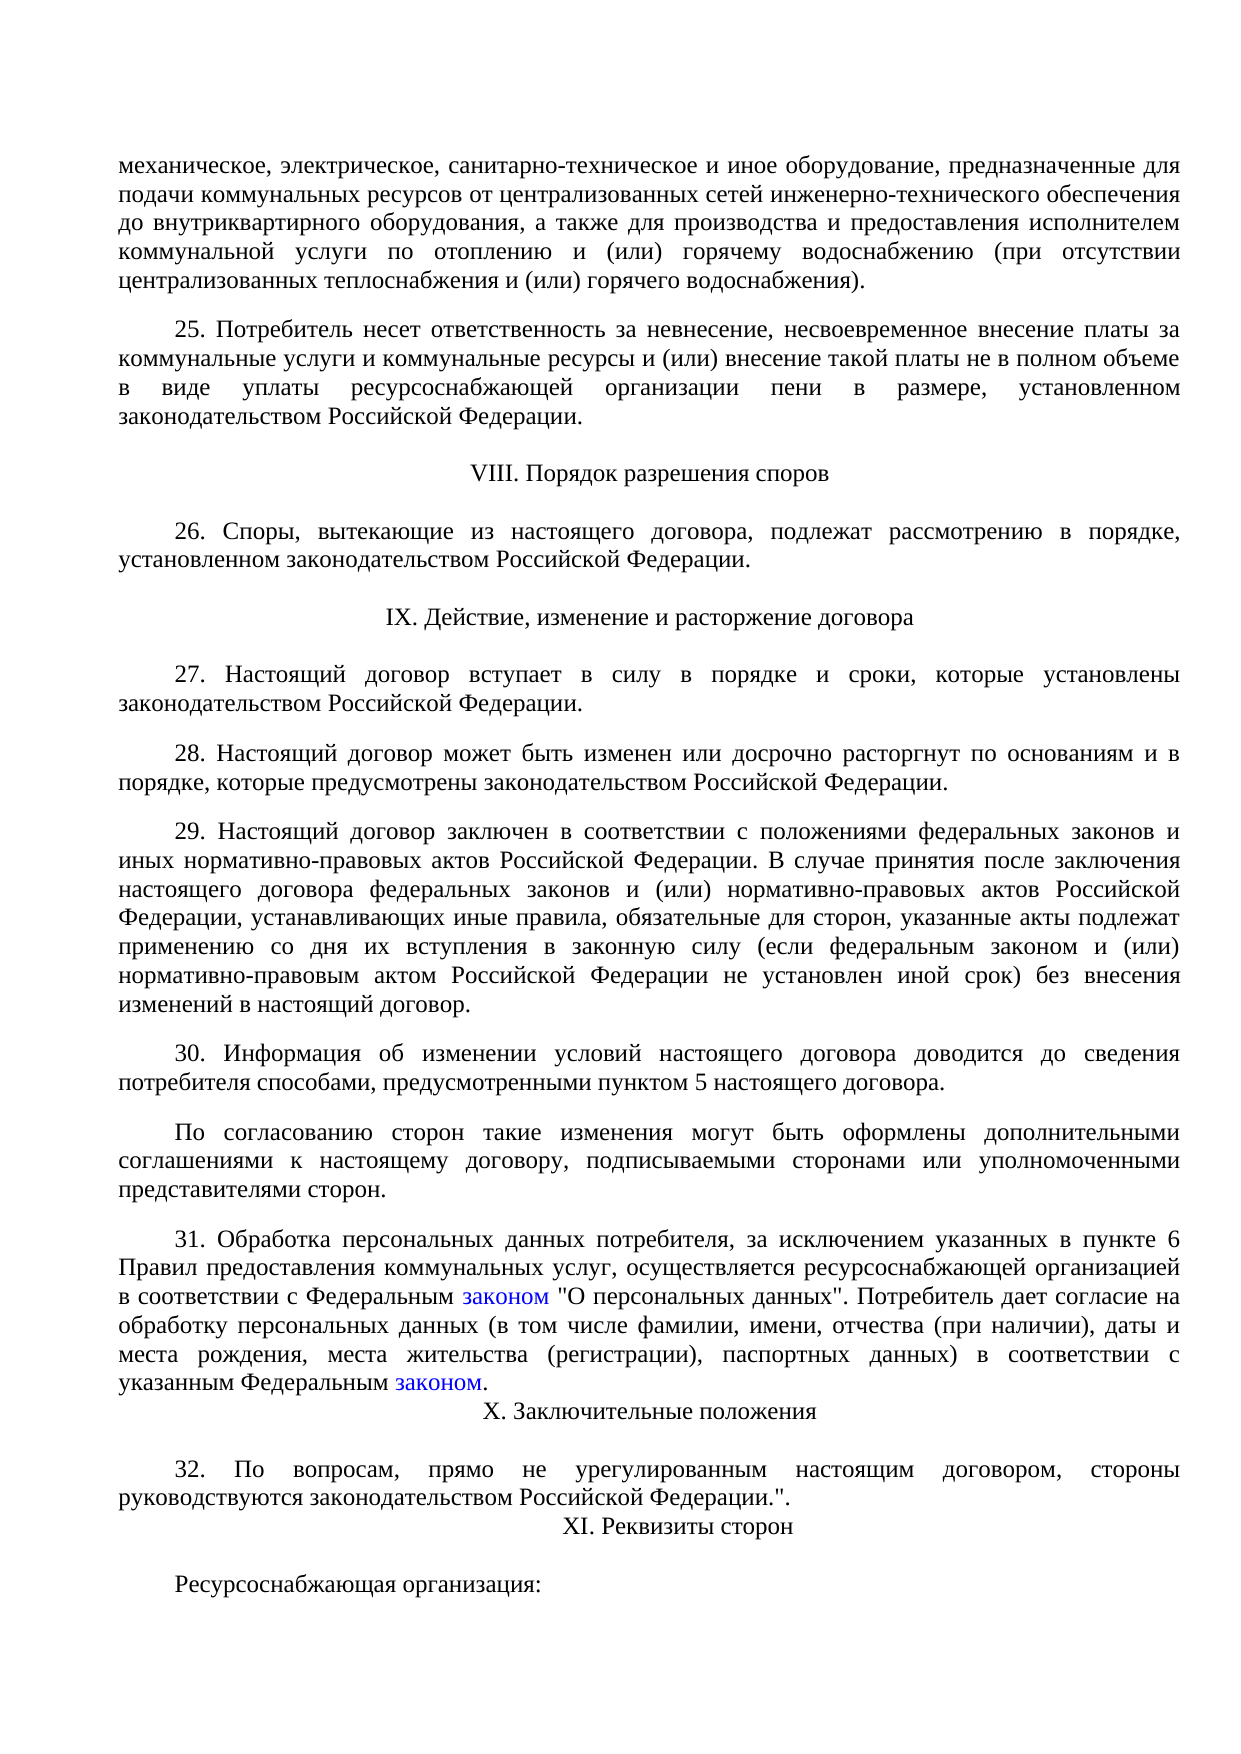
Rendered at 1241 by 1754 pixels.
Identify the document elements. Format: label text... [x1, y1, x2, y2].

text 28. Настоящий договор может быть изменен или досрочно расторгнут по основаниям и в порядке, которые предусмотрены законодательством Российской Федерации. [118, 738, 1181, 795]
text По согласованию сторон такие изменения могут быть оформлены дополнительными соглашениями к настоящему договору, подписываемыми сторонами или уполномоченными представителями сторон. [118, 1117, 1181, 1203]
text XI. Реквизиты сторон [118, 1511, 1181, 1540]
text 25. Потребитель несет ответственность за невнесение, несвоевременное внесение платы за коммунальные услуги и коммунальные ресурсы и (или) внесение такой платы не в полном объеме в виде уплаты ресурсоснабжающей организации пени в размере, установленном законодательством Российской Федерации. [118, 314, 1181, 429]
text 30. Информация об изменении условий настоящего договора доводится до сведения потребителя способами, предусмотренными пунктом 5 настоящего договора. [118, 1038, 1181, 1096]
text 31. Обработка персональных данных потребителя, за исключением указанных в пункте 6 Правил предоставления коммунальных услуг, осуществляется ресурсоснабжающей организацией в соответствии с Федеральным законом "О персональных данных". Потребитель дает согласие на обработку персональных данных (в том числе фамилии, имени, отчества (при наличии), даты и места рождения, места жительства (регистрации), паспортных данных) в соответствии с указанным Федеральным законом. [118, 1224, 1181, 1396]
text Ресурсоснабжающая организация: [118, 1569, 1181, 1597]
text IX. Действие, изменение и расторжение договора [118, 602, 1181, 631]
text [118, 150, 1181, 294]
text 26. Споры, вытекающие из настоящего договора, подлежат рассмотрению в порядке, установленном законодательством Российской Федерации. [118, 516, 1181, 573]
text X. Заключительные положения [118, 1396, 1181, 1425]
text 29. Настоящий договор заключен в соответствии с положениями федеральных законов и иных нормативно-правовых актов Российской Федерации. В случае принятия после заключения настоящего договора федеральных законов и (или) нормативно-правовых актов Российской Федерации, устанавливающих иные правила, обязательные для сторон, указанные акты подлежат применению со дня их вступления в законную силу (если федеральным законом и (или) нормативно-правовым актом Российской Федерации не установлен иной срок) без внесения изменений в настоящий договор. [118, 816, 1181, 1017]
text 27. Настоящий договор вступает в силу в порядке и сроки, которые установлены законодательством Российской Федерации. [118, 659, 1181, 717]
text 32. По вопросам, прямо не урегулированным настоящим договором, стороны руководствуются законодательством Российской Федерации.". [118, 1454, 1181, 1511]
text VIII. Порядок разрешения споров [118, 458, 1181, 487]
